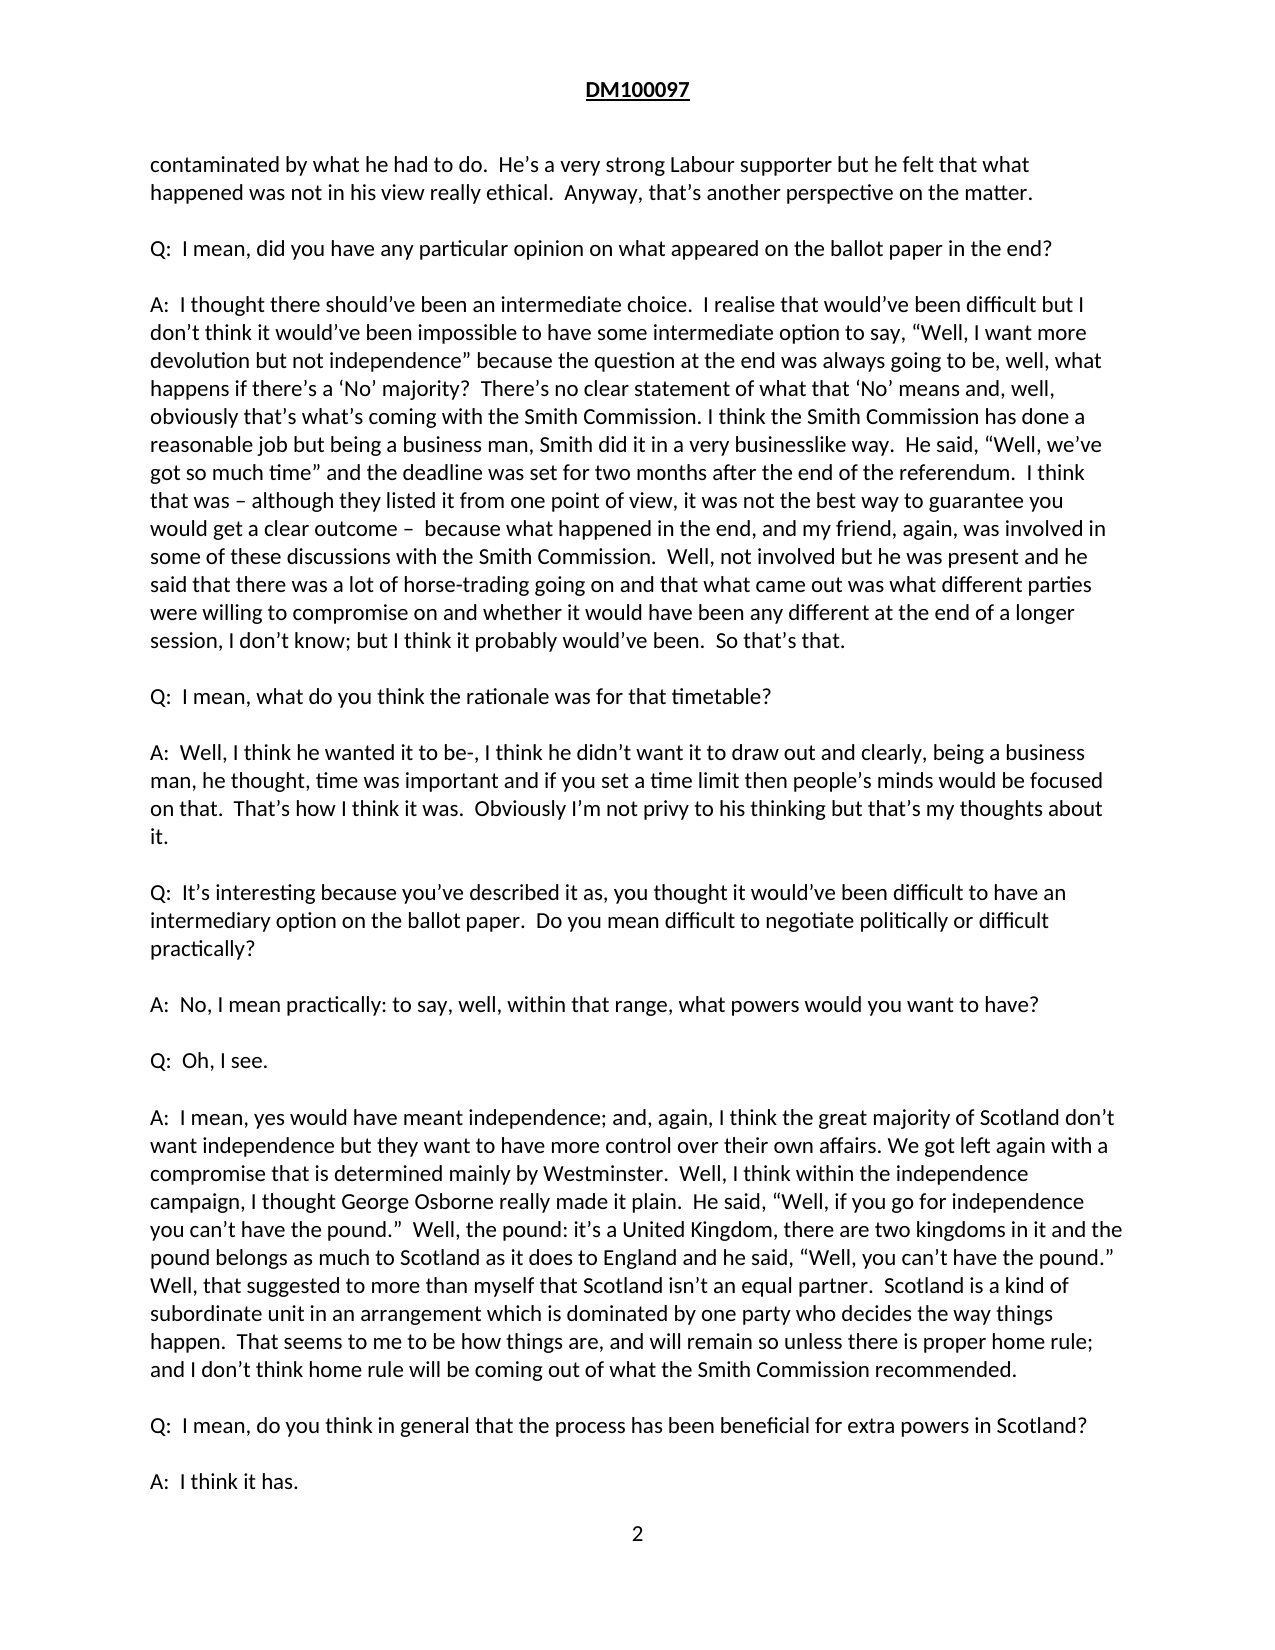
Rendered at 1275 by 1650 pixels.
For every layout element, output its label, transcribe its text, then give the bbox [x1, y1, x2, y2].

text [150, 150, 1125, 206]
text Q: Oh, I see. [150, 1047, 1125, 1075]
text Q: I mean, what do you think the rationale was for that timetable? [150, 682, 1125, 710]
text Q: It’s interesting because you’ve described it as, you thought it would’ve been difficult to have an intermediary option on the ballot paper. Do you mean difficult to negotiate politically or difficult practically? [150, 878, 1125, 963]
text Q: I mean, do you think in general that the process has been beneficial for extra powers in Scotland? [150, 1411, 1125, 1439]
text A: No, I mean practically: to say, well, within that range, what powers would you want to have? [150, 991, 1125, 1019]
text A: I mean, yes would have meant independence; and, again, I think the great majority of Scotland don’t want independence but they want to have more control over their own affairs. We got left again with a compromise that is determined mainly by Westminster. Well, I think within the independence campaign, I thought George Osborne really made it plain. He said, “Well, if you go for independence you can’t have the pound.” Well, the pound: it’s a United Kingdom, there are two kingdoms in it and the pound belongs as much to Scotland as it does to England and he said, “Well, you can’t have the pound.” Well, that suggested to more than myself that Scotland isn’t an equal partner. Scotland is a kind of subordinate unit in an arrangement which is dominated by one party who decides the way things happen. That seems to me to be how things are, and will remain so unless there is proper home rule; and I don’t think home rule will be coming out of what the Smith Commission recommended. [150, 1103, 1125, 1383]
text A: I thought there should’ve been an intermediate choice. I realise that would’ve been difficult but I don’t think it would’ve been impossible to have some intermediate option to say, “Well, I want more devolution but not independence” because the question at the end was always going to be, well, what happens if there’s a ‘No’ majority? There’s no clear statement of what that ‘No’ means and, well, obviously that’s what’s coming with the Smith Commission. I think the Smith Commission has done a reasonable job but being a business man, Smith did it in a very businesslike way. He said, “Well, we’ve got so much time” and the deadline was set for two months after the end of the referendum. I think that was – although they listed it from one point of view, it was not the best way to guarantee you would get a clear outcome – because what happened in the end, and my friend, again, was involved in some of these discussions with the Smith Commission. Well, not involved but he was present and he said that there was a lot of horse-trading going on and that what came out was what different parties were willing to compromise on and whether it would have been any different at the end of a longer session, I don’t know; but I think it probably would’ve been. So that’s that. [150, 290, 1125, 654]
text A: I think it has. [150, 1467, 1125, 1495]
text Q: I mean, did you have any particular opinion on what appeared on the ballot paper in the end? [150, 234, 1125, 262]
text A: Well, I think he wanted it to be-, I think he didn’t want it to draw out and clearly, being a business man, he thought, time was important and if you set a time limit then people’s minds would be focused on that. That’s how I think it was. Obviously I’m not privy to his thinking but that’s my thoughts about it. [150, 738, 1125, 851]
